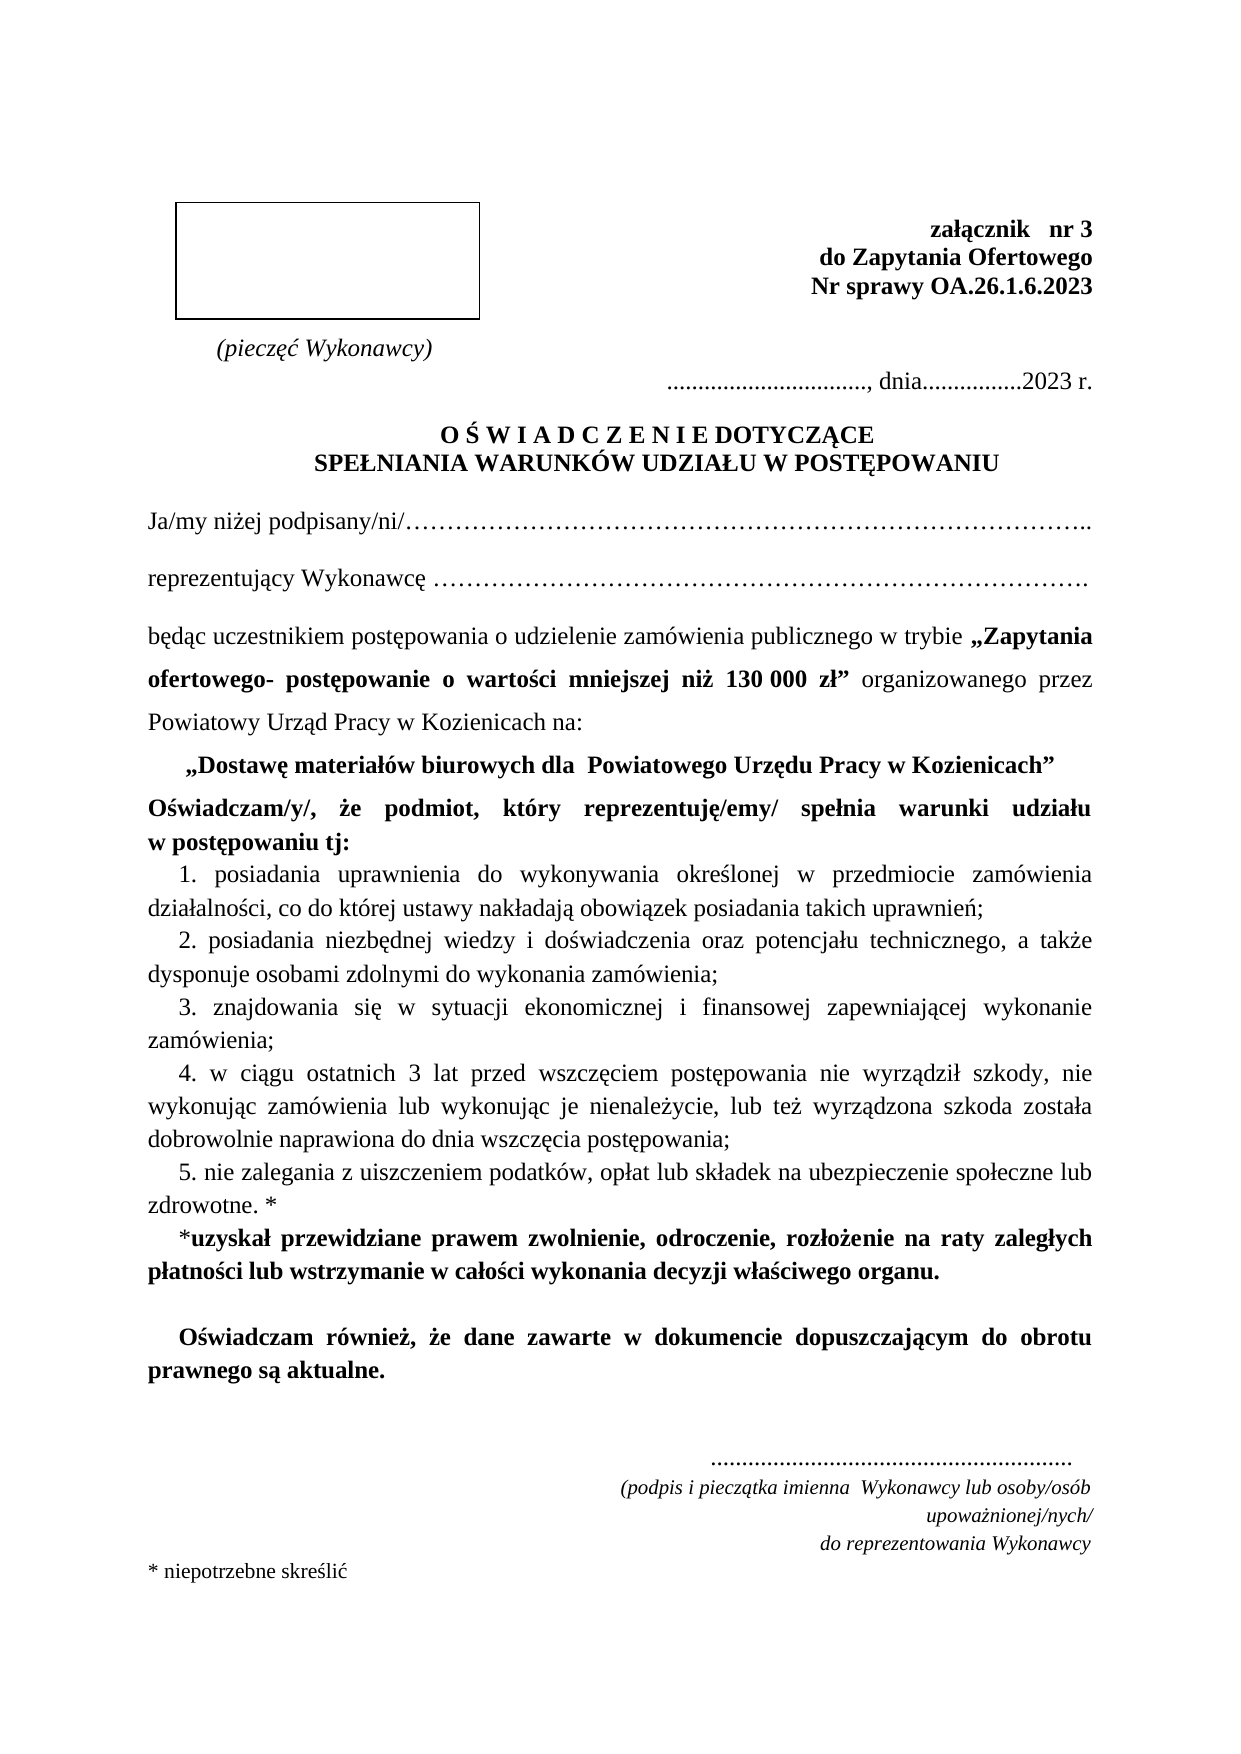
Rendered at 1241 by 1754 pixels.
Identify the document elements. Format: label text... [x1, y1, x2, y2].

text 2. posiadania niezbędnej wiedzy i doświadczenia oraz potencjału technicznego, a także dysponuje osobami zdolnymi do wykonania zamówienia; [148, 926, 1093, 987]
text 3. znajdowania się w sytuacji ekonomicznej i finansowej zapewniającej wykonanie zamówienia; [148, 992, 1093, 1053]
text SPEŁNIANIA WARUNKÓW UDZIAŁU W POSTĘPOWANIU [221, 448, 1093, 477]
text .......................................................... [148, 1442, 1093, 1471]
text 4. w ciągu ostatnich 3 lat przed wszczęciem postępowania nie wyrządził szkody, nie wykonując zamówienia lub wykonując je nienależycie, lub też wyrządzona szkoda została dobrowolnie naprawiona do dnia wszczęcia postępowania; [148, 1058, 1093, 1152]
text będąc uczestnikiem postępowania o udzielenie zamówienia publicznego w trybie „Zapytania ofertowego- postępowanie o wartości mniejszej niż 130 000 zł” organizowanego przez Powiatowy Urząd Pracy w Kozienicach na: [148, 621, 1093, 736]
text „Dostawę materiałów biurowych dla Powiatowego Urzędu Pracy w Kozienicach” [148, 750, 1093, 779]
text O Ś W I A D C Z E N I E DOTYCZĄCE [221, 420, 1093, 448]
text *uzyskał przewidziane prawem zwolnienie, odroczenie, rozłożenie na raty zaległych płatności lub wstrzymanie w całości wykonania decyzji właściwego organu. [148, 1223, 1093, 1284]
text reprezentujący Wykonawcę ……………………………………………………………………. [148, 563, 1093, 592]
text * niepotrzebne skreślić [148, 1558, 1093, 1601]
text ................................, dnia................2023 r. [590, 366, 1093, 395]
text Oświadczam/y/, że podmiot, który reprezentuję/emy/ spełnia warunki udziału w postępowaniu tj: [148, 793, 1093, 855]
text (pieczęć Wykonawcy) [148, 333, 1093, 362]
text Ja/my niżej podpisany/ni/……………………………………………………………………….. [148, 506, 1093, 535]
text 1. posiadania uprawnienia do wykonywania określonej w przedmiocie zamówienia działalności, co do której ustawy nakładają obowiązek posiadania takich uprawnień; [148, 859, 1093, 921]
text 5. nie zalegania z uiszczeniem podatków, opłat lub składek na ubezpieczenie społeczne lub zdrowotne. * [148, 1157, 1093, 1218]
text Oświadczam również, że dane zawarte w dokumencie dopuszczającym do obrotu prawnego są aktualne. [148, 1322, 1093, 1384]
text Nr sprawy OA.26.1.6.2023 [516, 271, 1093, 300]
text załącznik nr 3 [516, 214, 1093, 242]
text do reprezentowania Wykonawcy [153, 1531, 1093, 1555]
text upoważnionej/nych/ [153, 1503, 1093, 1527]
text do Zapytania Ofertowego [516, 242, 1093, 271]
text (podpis i pieczątka imienna Wykonawcy lub osoby/osób [153, 1475, 1093, 1499]
